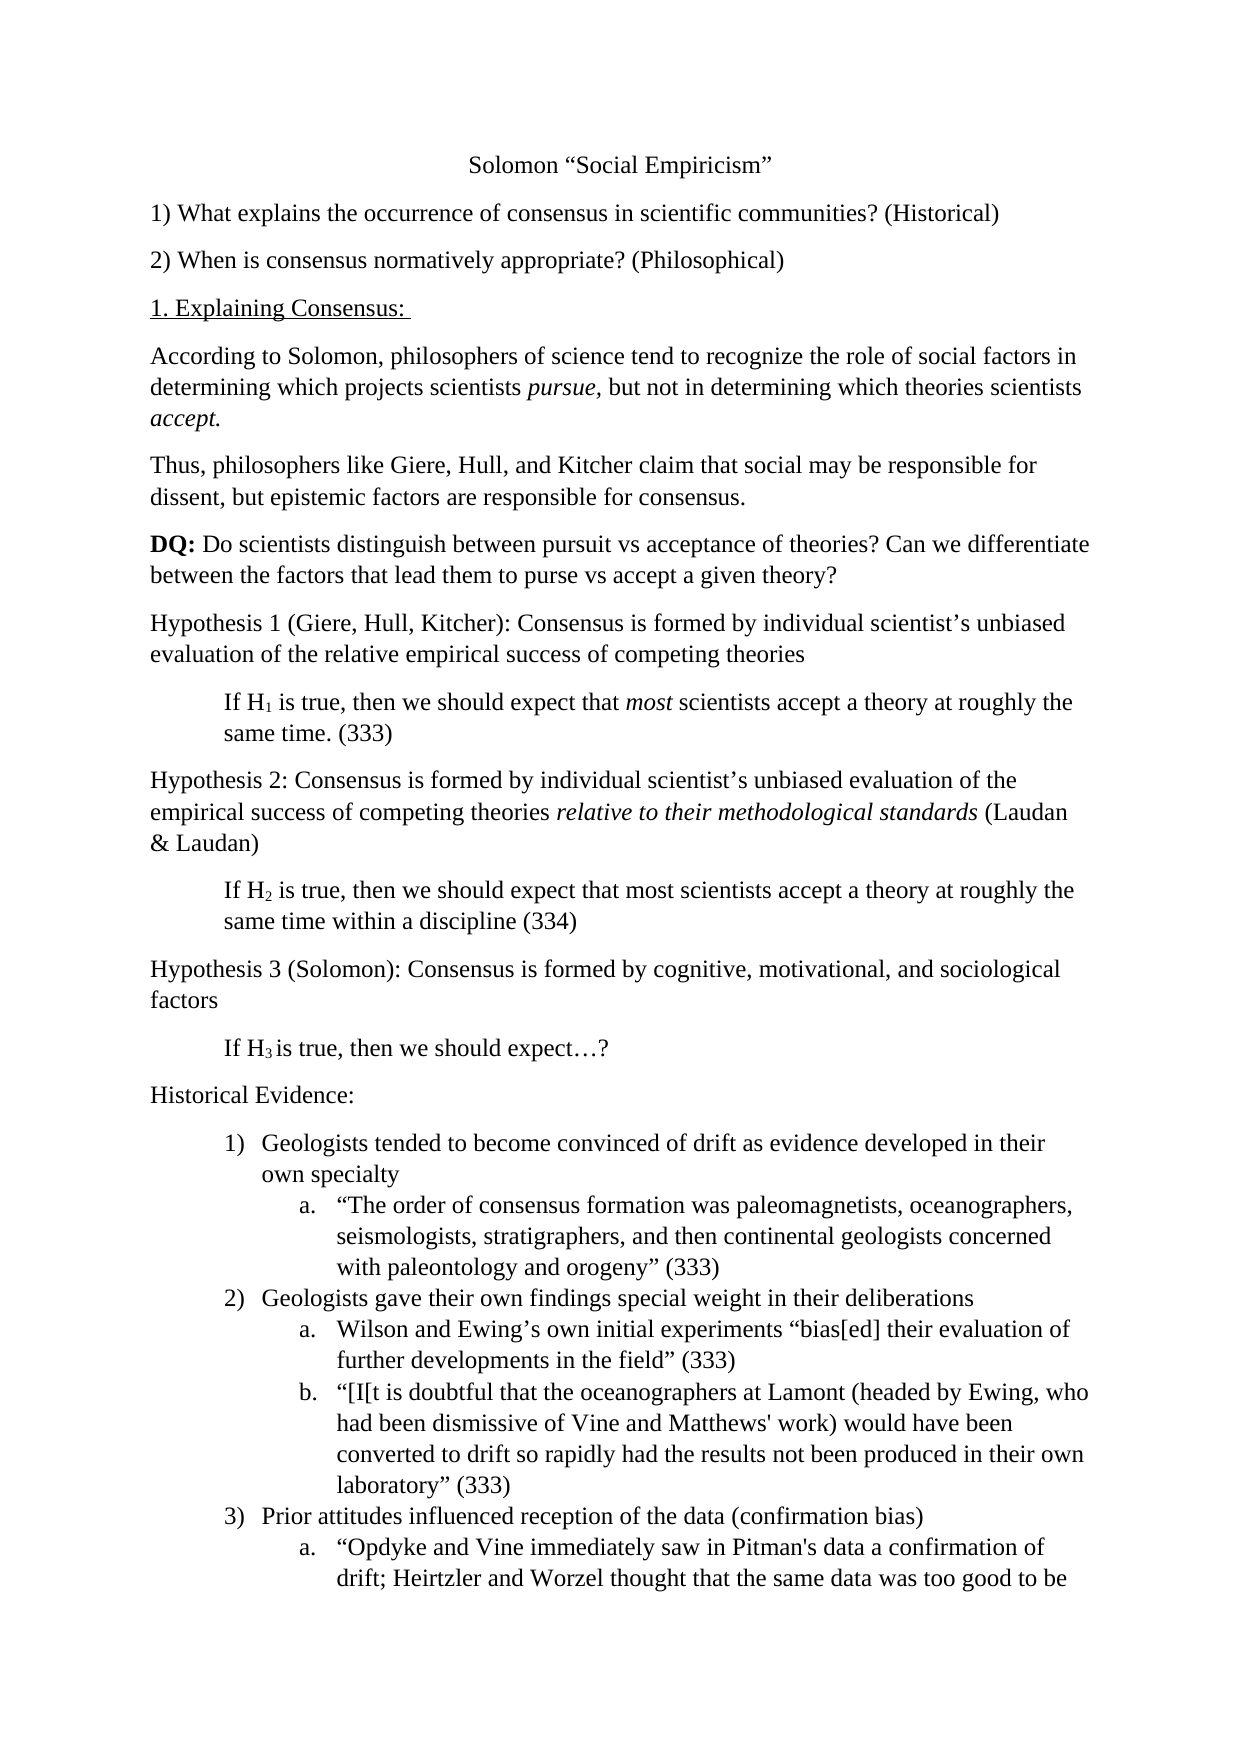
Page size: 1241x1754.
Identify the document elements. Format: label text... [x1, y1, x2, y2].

text If H3 is true, then we should expect…? [150, 1033, 1090, 1062]
text If H2 is true, then we should expect that most scientists accept a theory at roughly the same time within a discipline (334) [224, 875, 1090, 935]
text 1) What explains the occurrence of consensus in scientific communities? (Historical) [150, 198, 1090, 226]
list Wilson and Ewing’s own initial experiments “bias[ed] their evaluation of further developments in the field” (333) [299, 1314, 1090, 1374]
text Historical Evidence: [150, 1081, 1090, 1109]
list “[I[t is doubtful that the oceanographers at Lamont (headed by Ewing, who had been dismissive of Vine and Matthews' work) would have been converted to drift so rapidly had the results not been produced in their own laboratory” (333) [299, 1377, 1090, 1498]
text Hypothesis 3 (Solomon): Consensus is formed by cognitive, motivational, and sociological factors [150, 954, 1090, 1014]
text Hypothesis 1 (Giere, Hull, Kitcher): Consensus is formed by individual scientist’s unbiased evaluation of the relative empirical success of competing theories [150, 608, 1090, 668]
text Hypothesis 2: Consensus is formed by individual scientist’s unbiased evaluation of the empirical success of competing theories relative to their methodological standards (Laudan & Laudan) [150, 766, 1090, 856]
text 2) When is consensus normatively appropriate? (Philosophical) [150, 245, 1090, 274]
list Prior attitudes influenced reception of the data (confirmation bias) [224, 1501, 1090, 1529]
text If H1 is true, then we should expect that most scientists accept a theory at roughly the same time. (333) [224, 687, 1090, 747]
text Thus, philosophers like Giere, Hull, and Kitcher claim that social may be responsible for dissent, but epistemic factors are responsible for consensus. [150, 451, 1090, 510]
list “The order of consensus formation was paleomagnetists, oceanographers, seismologists, stratigraphers, and then continental geologists concerned with paleontology and orogeny” (333) [299, 1190, 1090, 1281]
text According to Solomon, philosophers of science tend to recognize the role of social factors in determining which projects scientists pursue, but not in determining which theories scientists accept. [150, 341, 1090, 432]
text Solomon “Social Empiricism” [150, 150, 1090, 179]
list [299, 1532, 1090, 1592]
list Geologists tended to become convinced of drift as evidence developed in their own specialty [224, 1128, 1090, 1188]
text DQ: Do scientists distinguish between pursuit vs acceptance of theories? Can we differentiate between the factors that lead them to purse vs accept a given theory? [150, 529, 1090, 589]
text 1. Explaining Consensus: [150, 293, 1090, 322]
list Geologists gave their own findings special weight in their deliberations [224, 1283, 1090, 1312]
